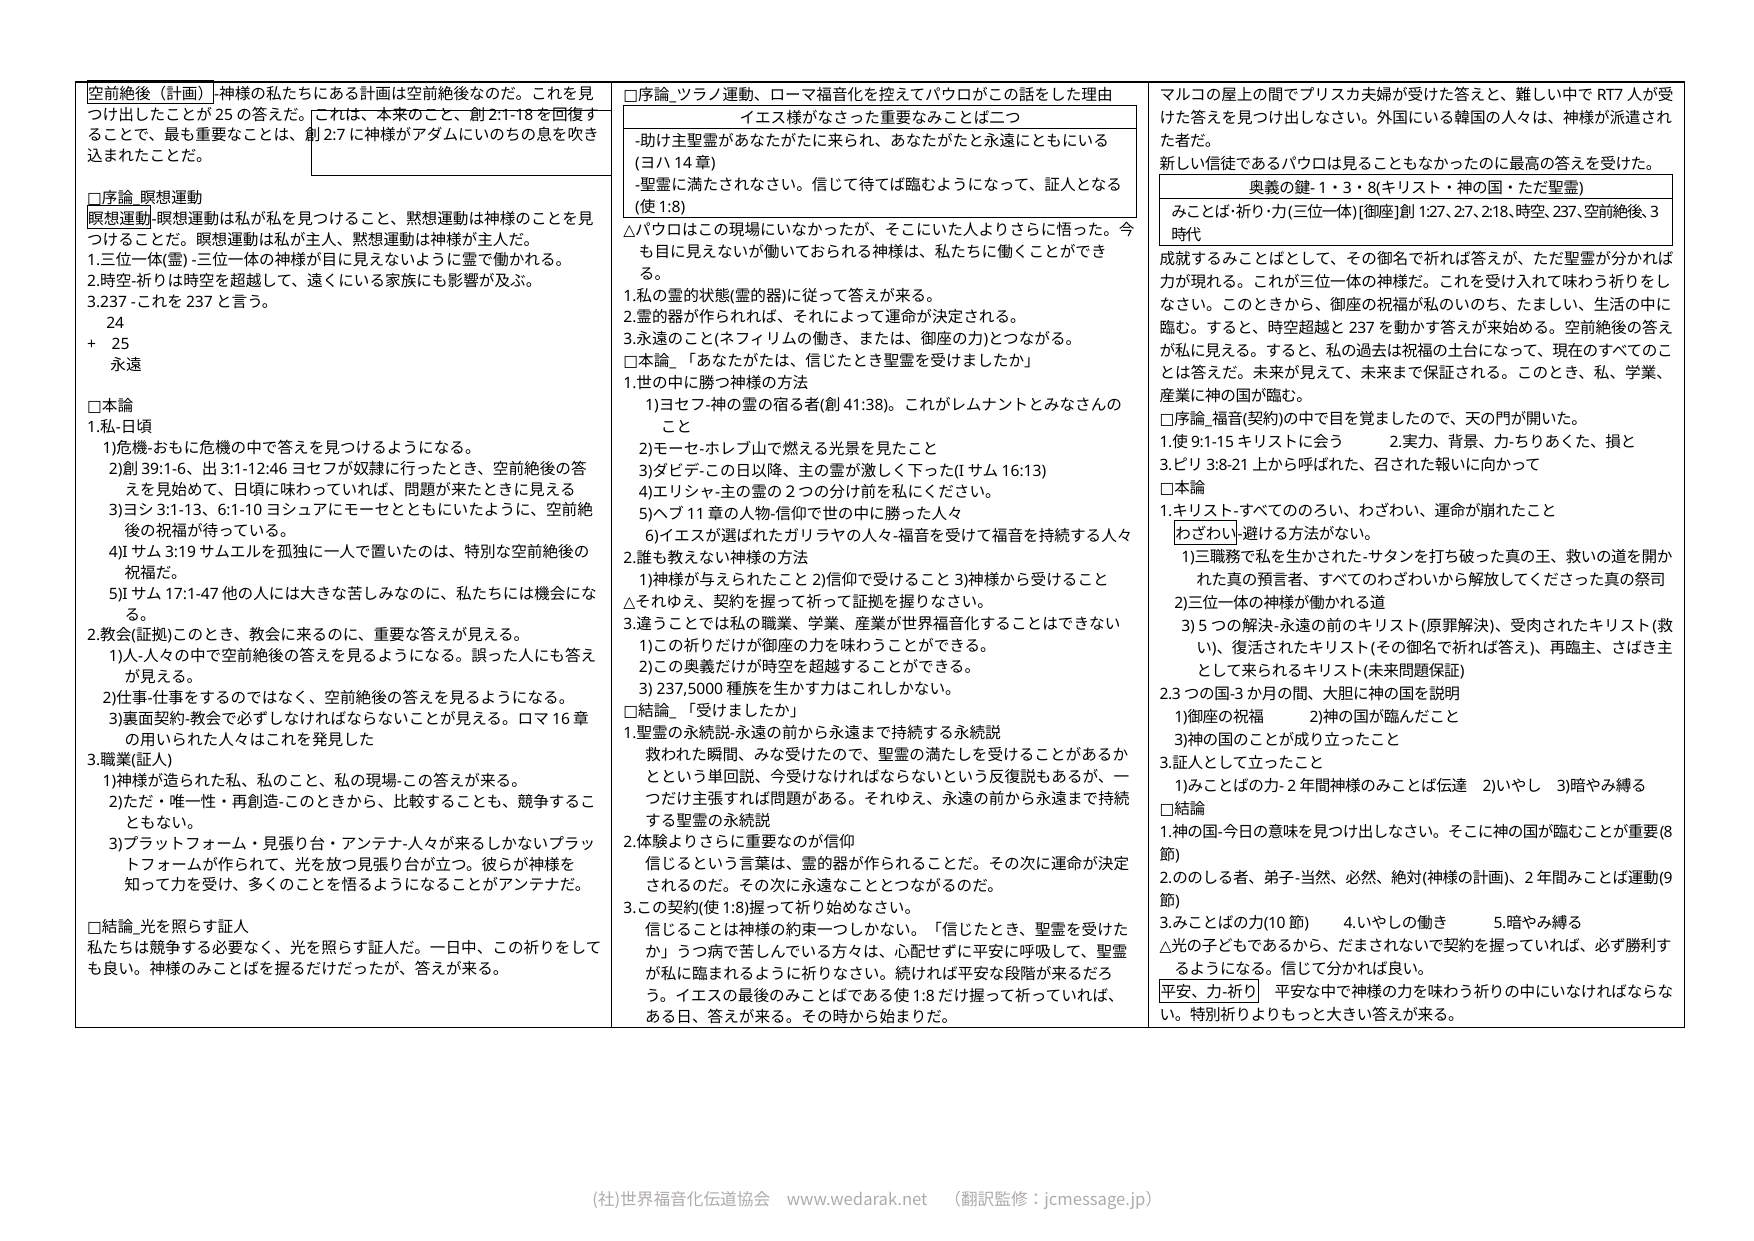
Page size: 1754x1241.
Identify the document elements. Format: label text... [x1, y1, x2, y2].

table_cell □序論_ツラノ運動、ローマ福音化を控えてパウロがこの話をした理由 △パウロはこの現場にいなかったが、そこにいた人よりさらに悟った。今も目に見えないが働いておられる神様は、私たちに働くことができる。 1.私の霊的状態(霊的器)に従って答えが来る。 2.霊的器が作られれば、それによって運命が決定される。 3.永遠のこと(ネフィリムの働き、または、御座の力)とつながる。 □本論_ 「あなたがたは、信じたとき聖霊を受けましたか」 1.世の中に勝つ神様の方法 1)ヨセフ-神の霊の宿る者(創41:38)。これがレムナントとみなさんのこと 2)モーセ-ホレブ山で燃える光景を見たこと 3)ダビデ-この日以降、主の霊が激しく下った(Iサム16:13) 4)エリシャ-主の霊の２つの分け前を私にください。 5)ヘブ11章の人物-信仰で世の中に勝った人々 6)イエスが選ばれたガリラヤの人々-福音を受けて福音を持続する人々 2.誰も教えない神様の方法 1)神様が与えられたこと 2)信仰で受けること 3)神様から受けること △それゆえ、契約を握って祈って証拠を握りなさい。 3.違うことでは私の職業、学業、産業が世界福音化することはできない 1)この祈りだけが御座の力を味わうことができる。 2)この奥義だけが時空を超越することができる。 3) 237,5000種族を生かす力はこれしかない。 □結論_ 「受けましたか」 1.聖霊の永続説-永遠の前から永遠まで持続する永続説 救われた瞬間、みな受けたので、聖霊の満たしを受けることがあるかとという単回説、今受けなければならないという反復説もあるが、一つだけ主張すれば問題がある。それゆえ、永遠の前から永遠まで持続する聖霊の永続説 2.体験よりさらに重要なのが信仰 信じるという言葉は、霊的器が作られることだ。その次に運命が決定されるのだ。その次に永遠なこととつながるのだ。 3.この契約(使1:8)握って祈り始めなさい。 信じることは神様の約束一つしかない。「信じたとき、聖霊を受けたか」うつ病で苦しんでいる方々は、心配せずに平安に呼吸して、聖霊が私に臨まれるように祈りなさい。続ければ平安な段階が来るだろう。イエスの最後のみことばである使1:8だけ握って祈っていれば、ある日、答えが来る。その時から始まりだ。 [612, 83, 1148, 1027]
table_cell マルコの屋上の間でプリスカ夫婦が受けた答えと、難しい中でRT7人が受けた答えを見つけ出しなさい。外国にいる韓国の人々は、神様が派遣された者だ。 新しい信徒であるパウロは見ることもなかったのに最高の答えを受けた。 成就するみことばとして、その御名で祈れば答えが、ただ聖霊が分かれば力が現れる。これが三位一体の神様だ。これを受け入れて味わう祈りをしなさい。このときから、御座の祝福が私のいのち、たましい、生活の中に臨む。すると、時空超越と237を動かす答えが来始める。空前絶後の答えが私に見える。すると、私の過去は祝福の土台になって、現在のすべてのことは答えだ。未来が見えて、未来まで保証される。このとき、私、学業、産業に神の国が臨む。 □序論_福音(契約)の中で目を覚ましたので、天の門が開いた。 1.使9:1-15キリストに会う 2.実力、背景、力-ちりあくた、損と 3.ピリ3:8-21上から呼ばれた、召された報いに向かって □本論 1.キリスト-すべてののろい、わざわい、運命が崩れたこと わざわい-避ける方法がない。 1)三職務で私を生かされた-サタンを打ち破った真の王、救いの道を開かれた真の預言者、すべてのわざわいから解放してくださった真の祭司 2)三位一体の神様が働かれる道 3) 5つの解決-永遠の前のキリスト(原罪解決)、受肉されたキリスト(救い)、復活されたキリスト(その御名で祈れば答え)、再臨主、さばき主として来られるキリスト(未来問題保証) 2.3つの国-3か月の間、大胆に神の国を説明 1)御座の祝福 2)神の国が臨んだこと 3)神の国のことが成り立ったこと 3.証人として立ったこと 1)みことばの力- 2年間神様のみことば伝達 2)いやし 3)暗やみ縛る □結論 1.神の国-今日の意味を見つけ出しなさい。そこに神の国が臨むことが重要(8節) 2.ののしる者、弟子-当然、必然、絶対(神様の計画)、2年間みことば運動(9節) 3.みことばの力(10節) 4.いやしの働き 5.暗やみ縛る △光の子どもであるから、だまされないで契約を握っていれば、必ず勝利するようになる。信じて分かれば良い。 平安、力-祈り 平安な中で神様の力を味わう祈りの中にいなければならない。特別祈りよりもっと大きい答えが来る。 [1149, 83, 1684, 1027]
table_cell 空前絶後（計画）-神様の私たちにある計画は空前絶後なのだ。これを見つけ出したことが25の答えだ。これは、本来のこと、創2:1-18を回復することで、最も重要なことは、創2:7に神様がアダムにいのちの息を吹き込まれたことだ。 □序論_瞑想運動 瞑想運動-瞑想運動は私が私を見つけること、黙想運動は神様のことを見つけることだ。瞑想運動は私が主人、黙想運動は神様が主人だ。 1.三位一体(霊) -三位一体の神様が目に見えないように霊で働かれる。 2.時空-祈りは時空を超越して、遠くにいる家族にも影響が及ぶ。 3.237 -これを237と言う。 24 + 25 永遠 □本論 1.私-日頃 1)危機-おもに危機の中で答えを見つけるようになる。 2)創39:1-6、出3:1-12:46ヨセフが奴隷に行ったとき、空前絶後の答えを見始めて、日頃に味わっていれば、問題が来たときに見える 3)ヨシ3:1-13、6:1-10ヨシュアにモーセとともにいたように、空前絶後の祝福が待っている。 4)Iサム3:19サムエルを孤独に一人で置いたのは、特別な空前絶後の祝福だ。 5)Iサム17:1-47他の人には大きな苦しみなのに、私たちには機会になる。 2.教会(証拠)このとき、教会に来るのに、重要な答えが見える。 1)人-人々の中で空前絶後の答えを見るようになる。誤った人にも答えが見える。 2)仕事-仕事をするのではなく、空前絶後の答えを見るようになる。 3)裏面契約-教会で必ずしなければならないことが見える。ロマ16章の用いられた人々はこれを発見した 3.職業(証人) 1)神様が造られた私、私のこと、私の現場-この答えが来る。 2)ただ・唯一性・再創造-このときから、比較することも、競争することもない。 3)プラットフォーム・見張り台・アンテナ-人々が来るしかないプラットフォームが作られて、光を放つ見張り台が立つ。彼らが神様を知って力を受け、多くのことを悟るようになることがアンテナだ。 □結論_光を照らす証人 私たちは競争する必要なく、光を照らす証人だ。一日中、この祈りをしても良い。神様のみことばを握るだけだったが、答えが来る。 [76, 83, 611, 1027]
